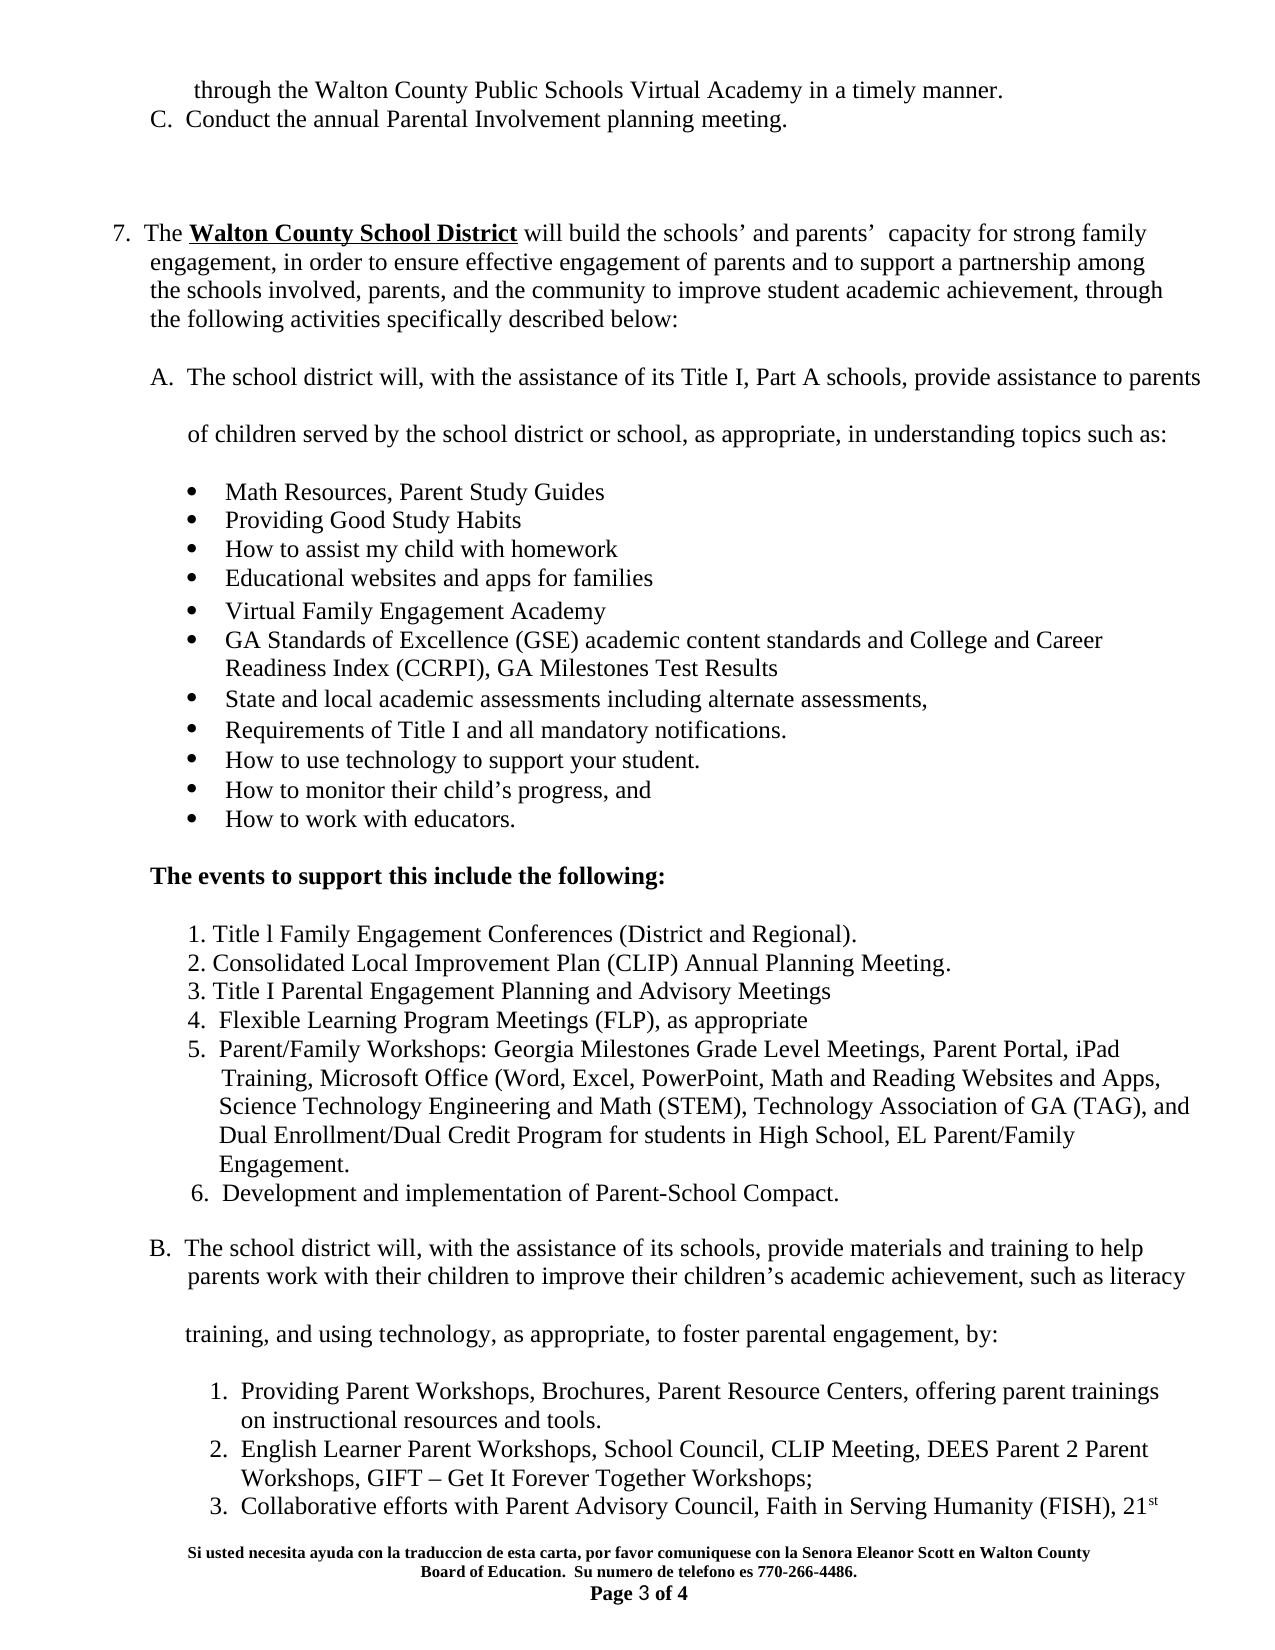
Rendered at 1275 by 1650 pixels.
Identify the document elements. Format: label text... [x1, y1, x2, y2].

text 4. Flexible Learning Program Meetings (FLP), as appropriate [150, 1005, 1202, 1034]
text 7. The Walton County School District will build the schools’ and parents’ capacity for strong family engagement, in order to ensure effective engagement of parents and to support a partnership among the schools involved, parents, and the community to improve student academic achievement, through the following activities specifically described below: [112, 218, 1177, 333]
text C. Conduct the annual Parental Involvement planning meeting. [150, 104, 1200, 132]
list How to assist my child with homework [187, 534, 1202, 563]
list How to use technology to support your student. [187, 743, 1202, 774]
list How to monitor their child’s progress, and [187, 774, 1202, 804]
text 3. Title I Parental Engagement Planning and Advisory Meetings [150, 976, 1202, 1005]
list How to work with educators. [187, 804, 1202, 832]
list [150, 75, 1200, 104]
text A. The school district will, with the assistance of its Title I, Part A schools, provide assistance to parents of children served by the school district or school, as appropriate, in understanding topics such as: [150, 362, 1202, 448]
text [141, 1376, 1189, 1520]
text The events to support this include the following: [150, 861, 1202, 890]
list Requirements of Title I and all mandatory notifications. [187, 713, 1202, 743]
text 6. Development and implementation of Parent-School Compact. [150, 1178, 1202, 1206]
list Educational websites and apps for families [187, 563, 1200, 592]
list Math Resources, Parent Study Guides [187, 477, 1202, 506]
list State and local academic assessments including alternate assessments, [187, 682, 1202, 713]
list Providing Good Study Habits [187, 506, 1202, 534]
text 5. Parent/Family Workshops: Georgia Milestones Grade Level Meetings, Parent Portal, iPad Training, Microsoft Office (Word, Excel, PowerPoint, Math and Reading Websites and Apps, Science Technology Engineering and Math (STEM), Technology Association of GA (TAG), and Dual Enrollment/Dual Credit Program for students in High School, EL Parent/Family Engagement. [150, 1034, 1202, 1178]
text 1. Title l Family Engagement Conferences (District and Regional). [150, 919, 1202, 948]
text B. The school district will, with the assistance of its schools, provide materials and training to help parents work with their children to improve their children’s academic achievement, such as literacy training, and using technology, as appropriate, to foster parental engagement, by: [112, 1233, 1189, 1348]
text 2. Consolidated Local Improvement Plan (CLIP) Annual Planning Meeting. [150, 948, 1202, 976]
list Virtual Family Engagement Academy [187, 596, 1202, 625]
list GA Standards of Excellence (GSE) academic content standards and College and Career Readiness Index (CCRPI), GA Milestones Test Results [187, 625, 1202, 682]
